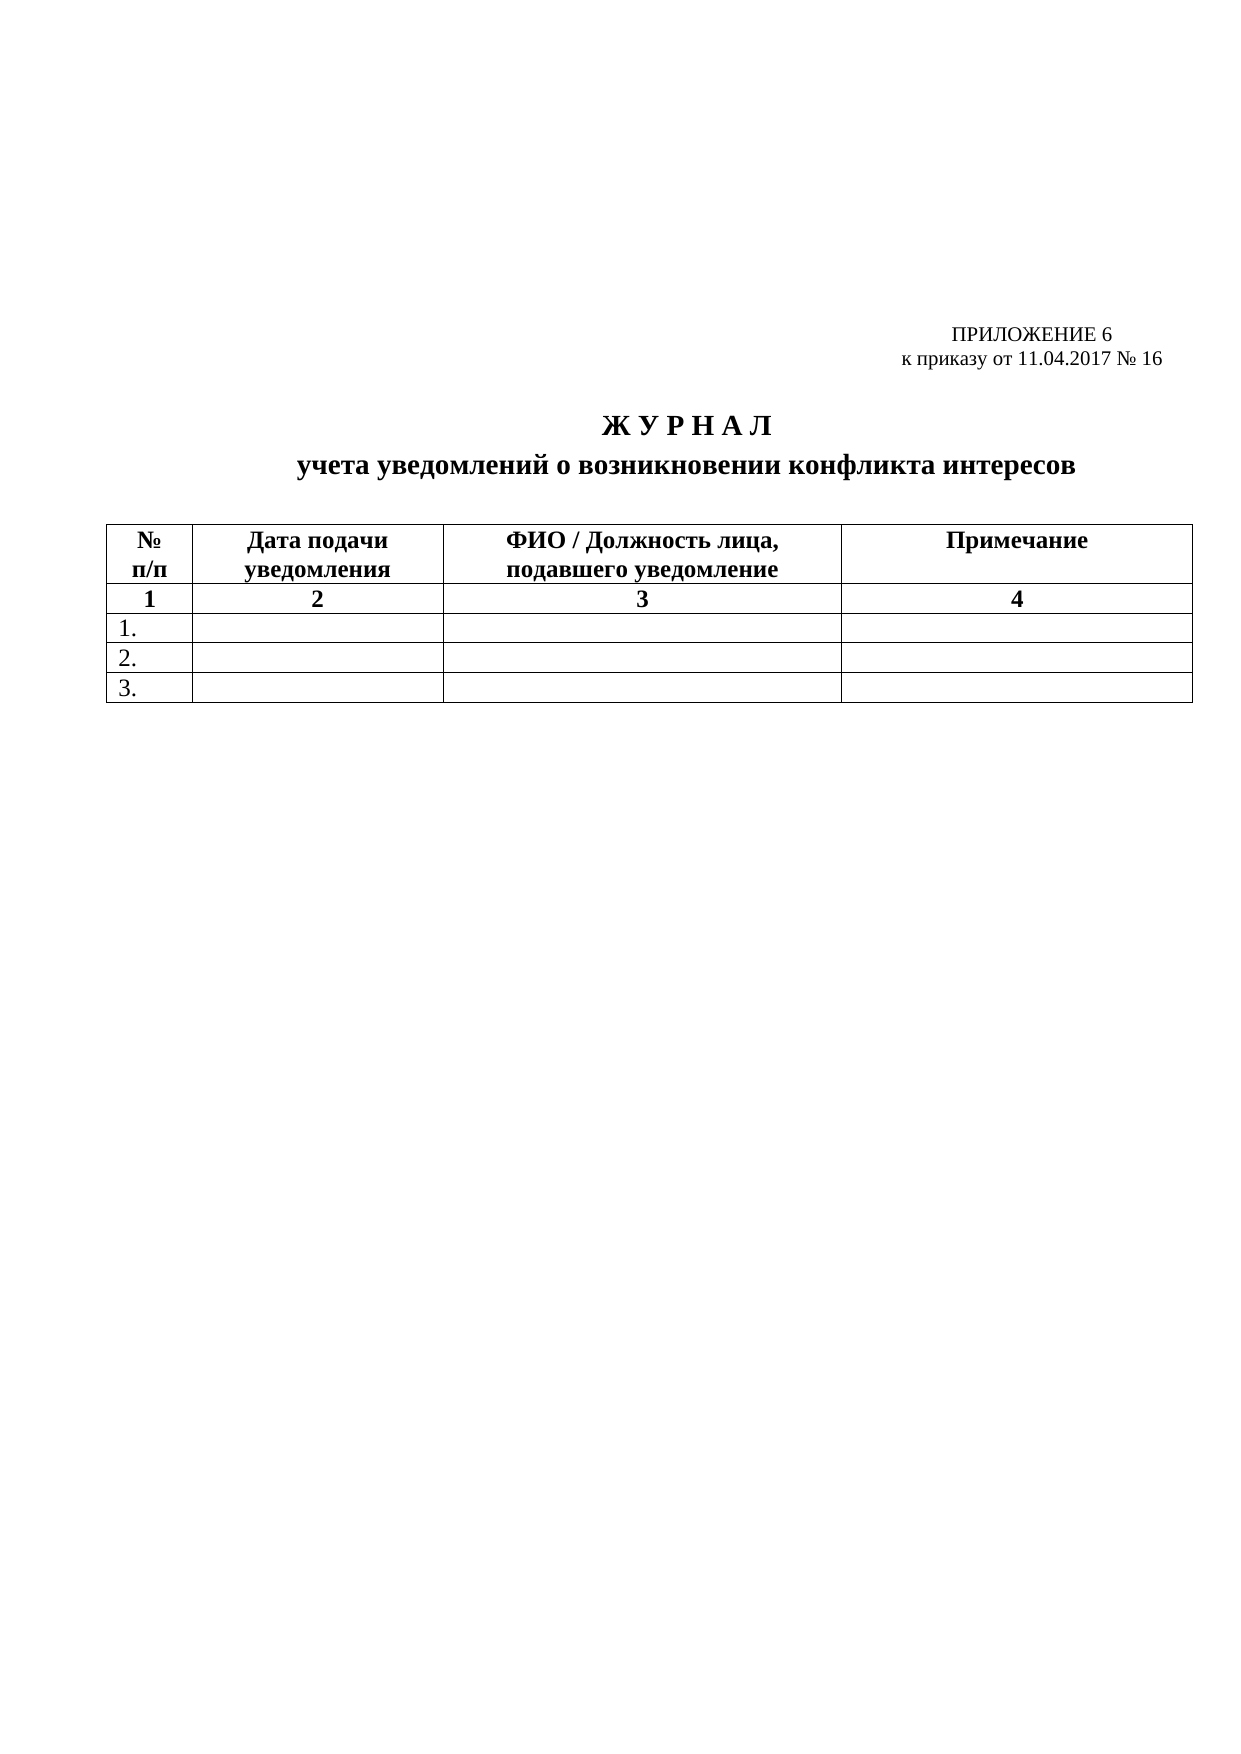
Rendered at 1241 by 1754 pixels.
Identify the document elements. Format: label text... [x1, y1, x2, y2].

table_cell 1 [107, 584, 192, 612]
table_cell 2 [193, 584, 443, 612]
table_cell [193, 673, 443, 702]
table_cell [193, 643, 443, 672]
table_header ФИО / Должность лица, подавшего уведомление [444, 525, 841, 583]
text учета уведомлений о возникновении конфликта интересов [118, 447, 1181, 481]
table_cell 2. [107, 643, 192, 672]
table_cell [444, 673, 841, 702]
table_header Дата подачи уведомления [193, 525, 443, 583]
table_header ПРИЛОЖЕНИЕ 6 к приказу от 11.04.2017 № 16 [871, 322, 1192, 370]
table_cell [444, 643, 841, 672]
table_cell 3. [107, 673, 192, 702]
text Ж У Р Н А Л [118, 408, 1181, 442]
table_cell 4 [842, 584, 1192, 612]
table_cell 3 [444, 584, 841, 612]
table_cell [842, 614, 1192, 642]
table_cell [842, 643, 1192, 672]
table_cell [193, 614, 443, 642]
table_cell [842, 673, 1192, 702]
table_cell [444, 614, 841, 642]
table_header № п/п [107, 525, 192, 583]
table_cell 1. [107, 614, 192, 642]
table_header Примечание [842, 525, 1192, 583]
